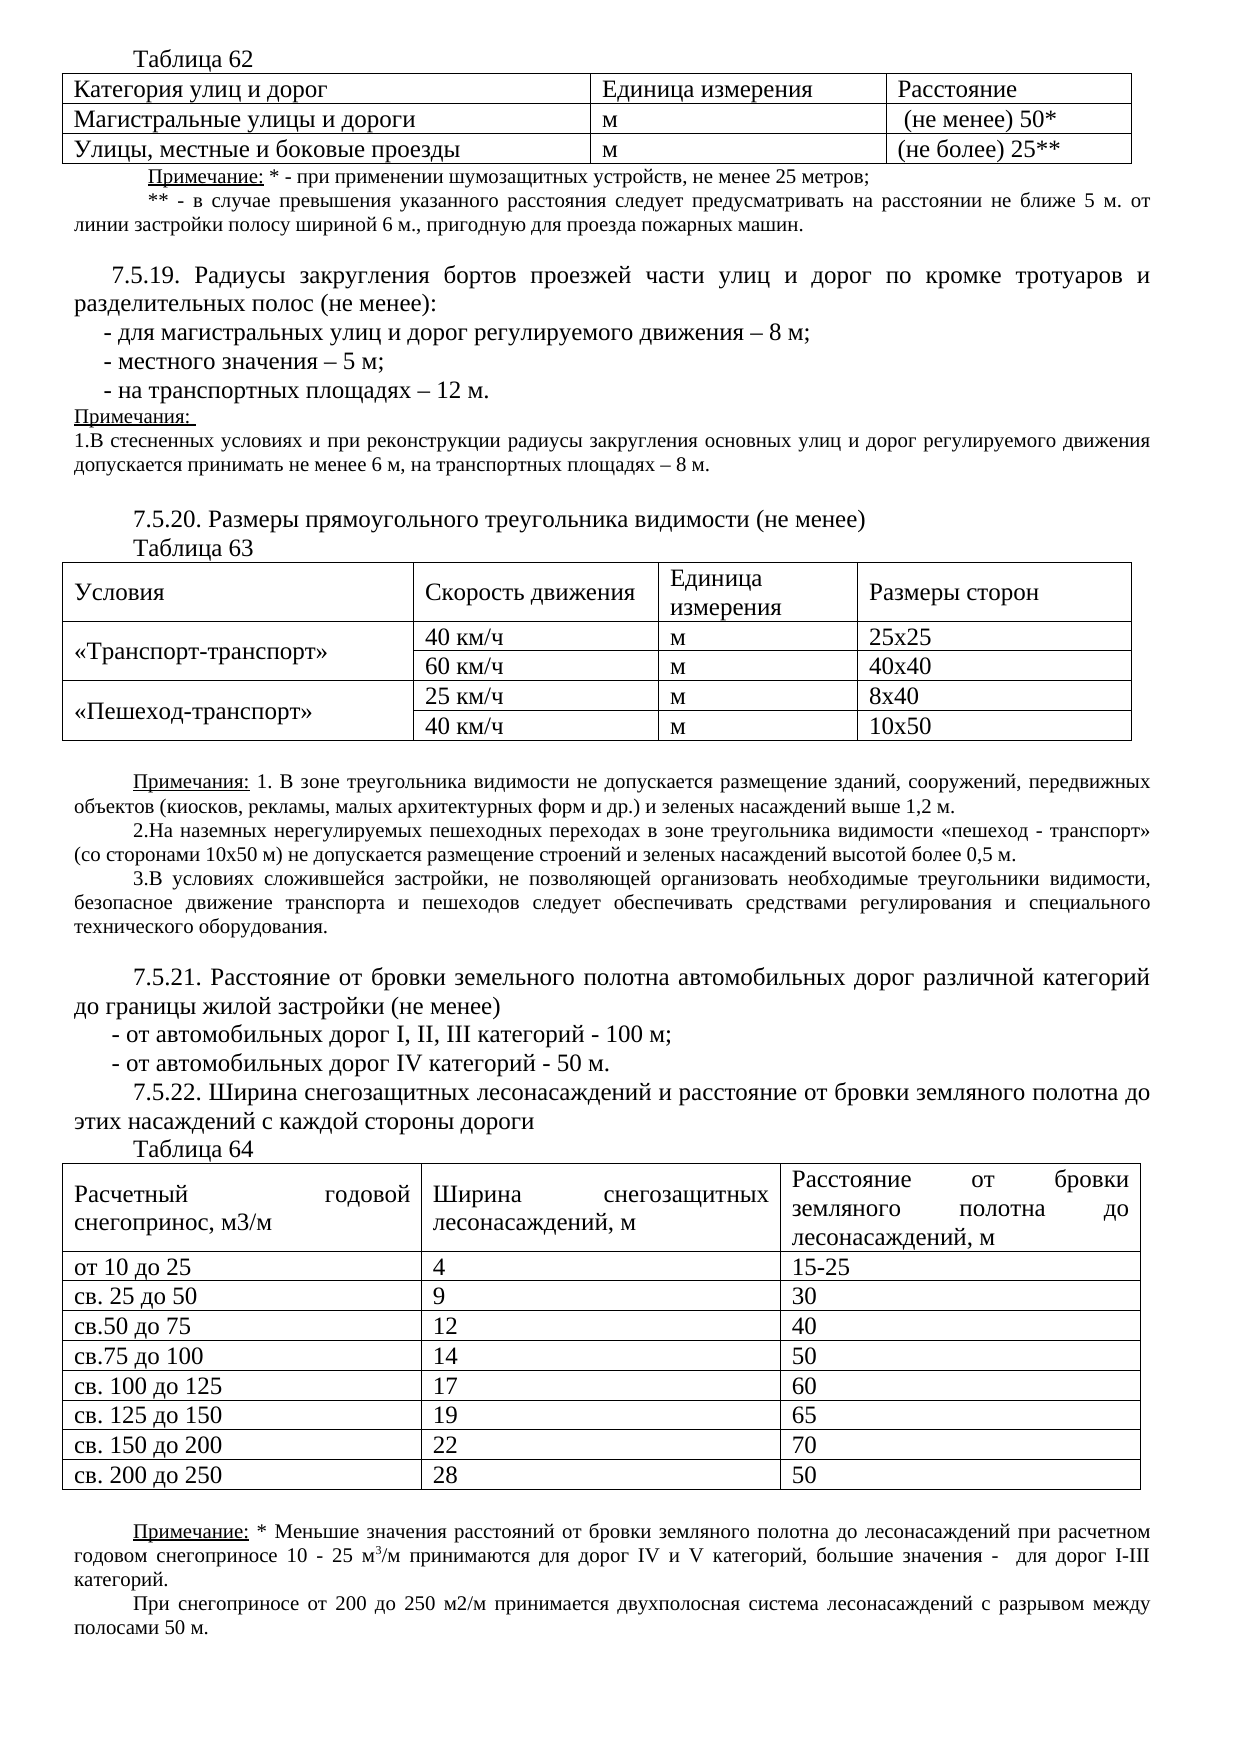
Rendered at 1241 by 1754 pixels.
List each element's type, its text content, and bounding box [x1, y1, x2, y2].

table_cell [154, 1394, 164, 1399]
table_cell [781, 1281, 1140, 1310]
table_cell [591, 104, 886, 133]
list 7.5.19. Радиусы закругления бортов проезжей части улиц и дорог по кромке тротуаров и разделительных полос (не менее): [74, 260, 1152, 317]
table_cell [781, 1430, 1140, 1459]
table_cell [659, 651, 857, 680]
list 1.В стесненных условиях и при реконструкции радиусы закругления основных улиц и дорог регулируемого движения допускается принимать не менее , на транспортных площадях – . [74, 428, 1152, 476]
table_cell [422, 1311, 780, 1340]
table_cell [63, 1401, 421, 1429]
list - для магистральных улиц и дорог регулируемого движения – ; [103, 317, 1152, 346]
list 3.В условиях сложившейся застройки, не позволяющей организовать необходимые треугольники видимости, безопасное движение транспорта и пешеходов следует обеспечивать средствами регулирования и специального технического оборудования. [74, 866, 1152, 938]
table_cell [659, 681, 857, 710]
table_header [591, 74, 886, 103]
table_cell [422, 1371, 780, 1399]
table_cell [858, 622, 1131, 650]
list 7.5.20. Размеры прямоугольного треугольника видимости (не менее) [74, 504, 1152, 533]
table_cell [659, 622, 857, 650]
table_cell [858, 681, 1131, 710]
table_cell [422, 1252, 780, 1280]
list Таблица 62 [74, 44, 1152, 73]
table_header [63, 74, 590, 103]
text Примечания: 1. В зоне треугольника видимости не допускается размещение зданий, сооружений, передвижных объектов (киосков, рекламы, малых архитектурных форм и др.) и зеленых насаждений выше . [74, 769, 1152, 818]
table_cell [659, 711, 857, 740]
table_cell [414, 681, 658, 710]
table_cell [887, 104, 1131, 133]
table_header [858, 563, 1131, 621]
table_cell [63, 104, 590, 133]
list - от автомобильных дорог IV категорий - . [74, 1048, 1152, 1077]
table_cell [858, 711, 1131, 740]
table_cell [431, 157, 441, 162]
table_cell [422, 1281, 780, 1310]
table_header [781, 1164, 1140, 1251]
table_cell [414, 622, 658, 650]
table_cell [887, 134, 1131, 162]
text ** - в случае превышения указанного расстояния следует предусматривать на расстоянии не ближе . от линии застройки полосу шириной ., пригодную для проезда пожарных машин. [74, 188, 1152, 236]
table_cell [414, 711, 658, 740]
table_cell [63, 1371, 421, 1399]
text Примечание: * - при применении шумозащитных устройств, не менее ; [74, 163, 1152, 188]
list 7.5.22. Ширина снегозащитных лесонасаждений и расстояние от бровки земляного полотна до этих насаждений с каждой стороны дороги [74, 1077, 1152, 1134]
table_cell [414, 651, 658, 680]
list - местного значения – ; [103, 346, 1152, 375]
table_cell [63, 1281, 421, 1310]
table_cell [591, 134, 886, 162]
list Таблица 63 [74, 533, 1152, 562]
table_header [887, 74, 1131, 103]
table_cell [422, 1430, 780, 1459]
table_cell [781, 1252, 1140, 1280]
text Примечание: * Меньшие значения расстояний от бровки земляного полотна до лесонасаждений при расчетном годовом снегоприносе 10 - 25 м3/м принимаются для дорог IV и V категорий, большие значения - для дорог I-III категорий. [74, 1519, 1152, 1591]
list - на транспортных площадях – . [103, 375, 1152, 403]
list 2.На наземных нерегулируемых пешеходных переходах в зоне треугольника видимости «пешеход - транспорт» (со сторонами 10x50 м) не допускается размещение строений и зеленых насаждений высотой более . [74, 818, 1152, 866]
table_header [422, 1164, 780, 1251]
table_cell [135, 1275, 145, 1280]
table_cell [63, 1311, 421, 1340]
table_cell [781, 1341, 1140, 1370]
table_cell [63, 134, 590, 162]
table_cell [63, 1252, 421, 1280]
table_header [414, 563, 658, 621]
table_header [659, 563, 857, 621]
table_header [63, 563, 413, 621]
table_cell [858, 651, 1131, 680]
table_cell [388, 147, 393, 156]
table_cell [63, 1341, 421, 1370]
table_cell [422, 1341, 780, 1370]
subtitle Примечания: [74, 403, 1152, 428]
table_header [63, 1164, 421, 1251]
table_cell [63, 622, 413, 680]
list - от автомобильных дорог I, II, III категорий - ; [74, 1019, 1152, 1048]
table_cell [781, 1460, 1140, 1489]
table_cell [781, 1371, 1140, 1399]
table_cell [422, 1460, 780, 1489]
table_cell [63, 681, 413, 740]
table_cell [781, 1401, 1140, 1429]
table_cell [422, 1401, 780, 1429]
list Таблица 64 [74, 1134, 1152, 1163]
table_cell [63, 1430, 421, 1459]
list 7.5.21. Расстояние от бровки земельного полотна автомобильных дорог различной категорий до границы жилой застройки (не менее) [74, 962, 1152, 1019]
text При снегоприносе от 200 до 250 м2/м принимается двухполосная система лесонасаждений с разрывом между полосами . [74, 1591, 1152, 1639]
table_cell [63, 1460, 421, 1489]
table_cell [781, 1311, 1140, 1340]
